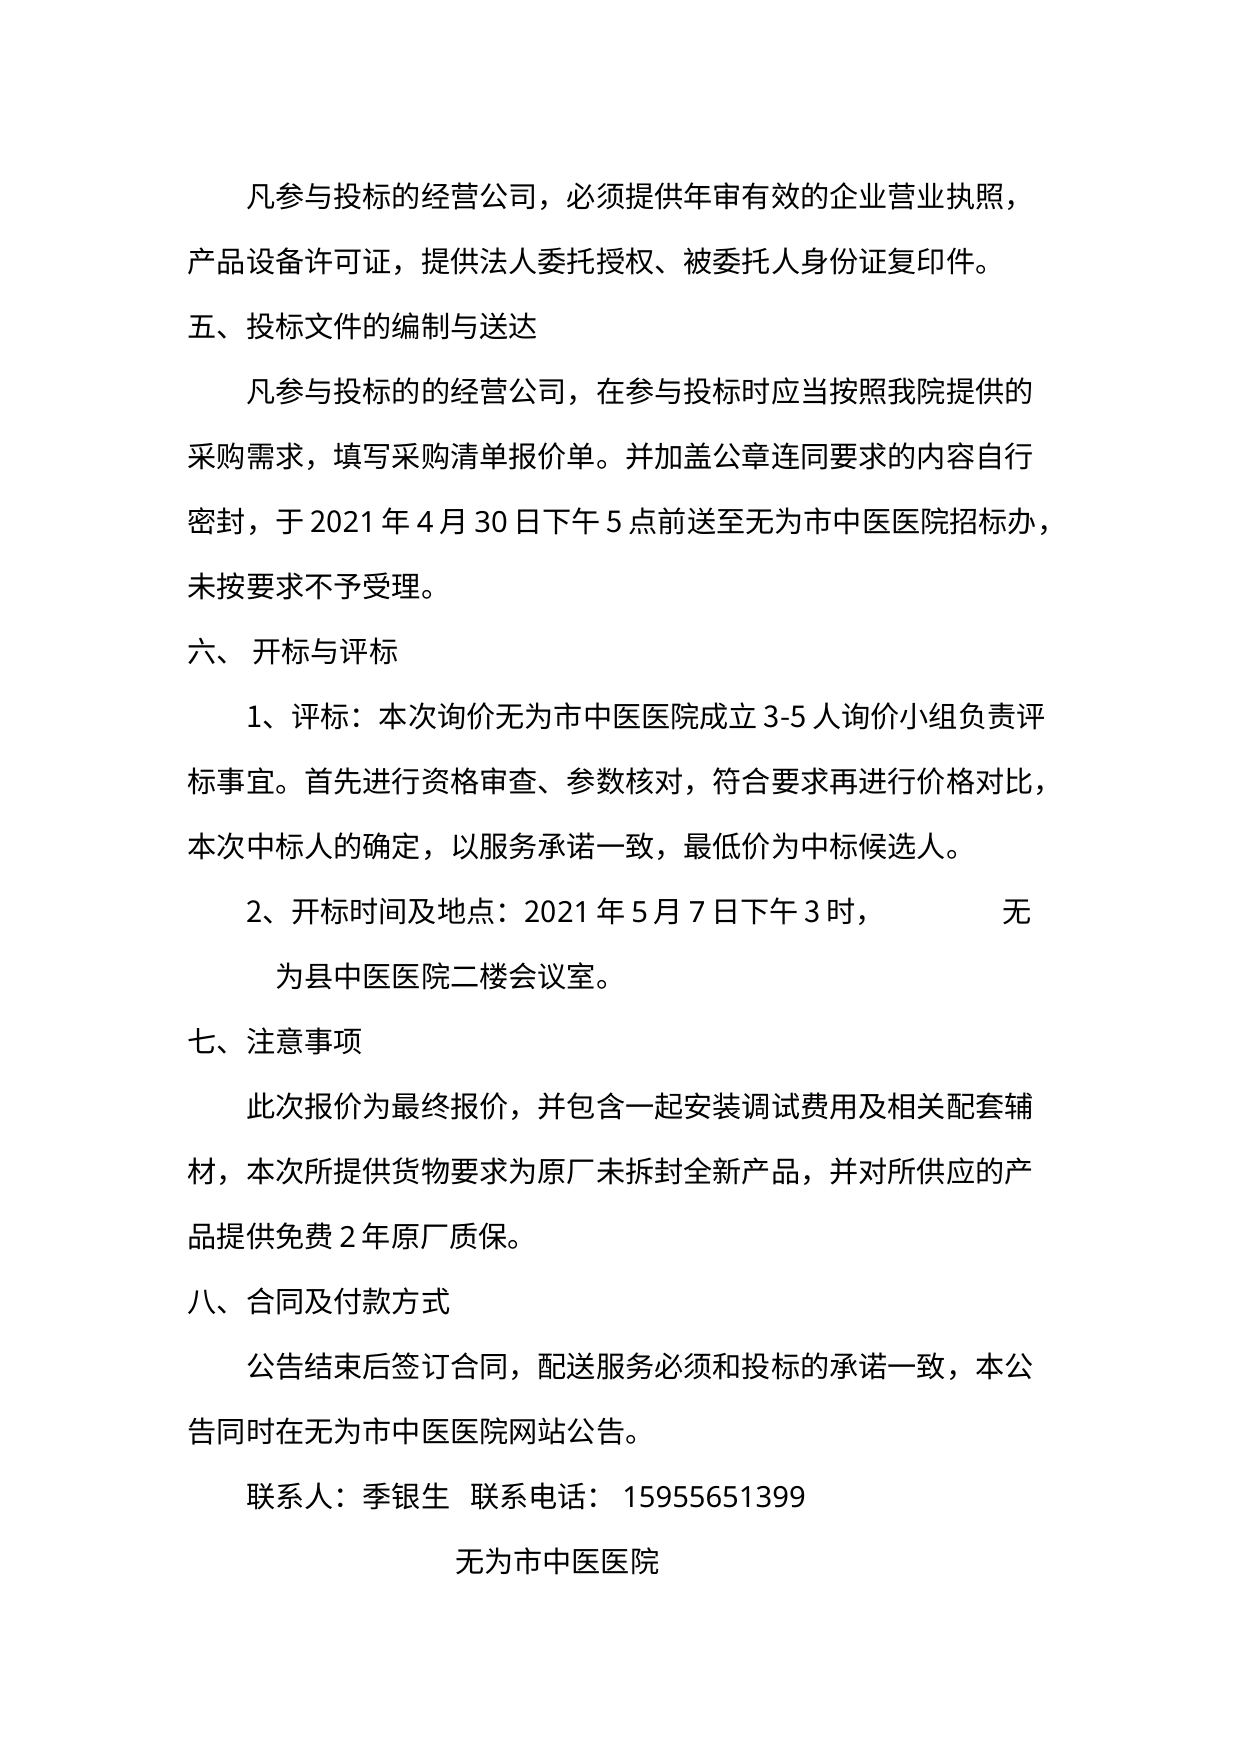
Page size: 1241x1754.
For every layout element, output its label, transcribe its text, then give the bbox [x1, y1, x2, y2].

text 五、投标文件的编制与送达 [187, 292, 1053, 357]
text 公告结束后签订合同，配送服务必须和投标的承诺一致，本公告同时在无为市中医医院网站公告。 [187, 1332, 1053, 1462]
text 八、合同及付款方式 [187, 1267, 1053, 1332]
text 无为市中医医院 [187, 1527, 1053, 1592]
text 凡参与投标的经营公司，必须提供年审有效的企业营业执照，产品设备许可证，提供法人委托授权、被委托人身份证复印件。 [187, 162, 1053, 292]
text 凡参与投标的的经营公司，在参与投标时应当按照我院提供的采购需求，填写采购清单报价单。并加盖公章连同要求的内容自行密封，于2021年4月30日下午5点前送至无为市中医医院招标办，未按要求不予受理。 [187, 357, 1053, 617]
text 联系人：季银生 联系电话： 15955651399 [187, 1462, 1053, 1527]
text 1、评标：本次询价无为市中医医院成立3-5人询价小组负责评标事宜。首先进行资格审查、参数核对，符合要求再进行价格对比，本次中标人的确定，以服务承诺一致，最低价为中标候选人。 [187, 682, 1053, 877]
text 六、 开标与评标 [187, 617, 1053, 682]
text 七、注意事项 [187, 1007, 1053, 1072]
text 此次报价为最终报价，并包含一起安装调试费用及相关配套辅材，本次所提供货物要求为原厂未拆封全新产品，并对所供应的产品提供免费2年原厂质保。 [187, 1072, 1053, 1267]
text 2、开标时间及地点：2021年5月7日下午3时， 无为县中医医院二楼会议室。 [246, 877, 1053, 1007]
